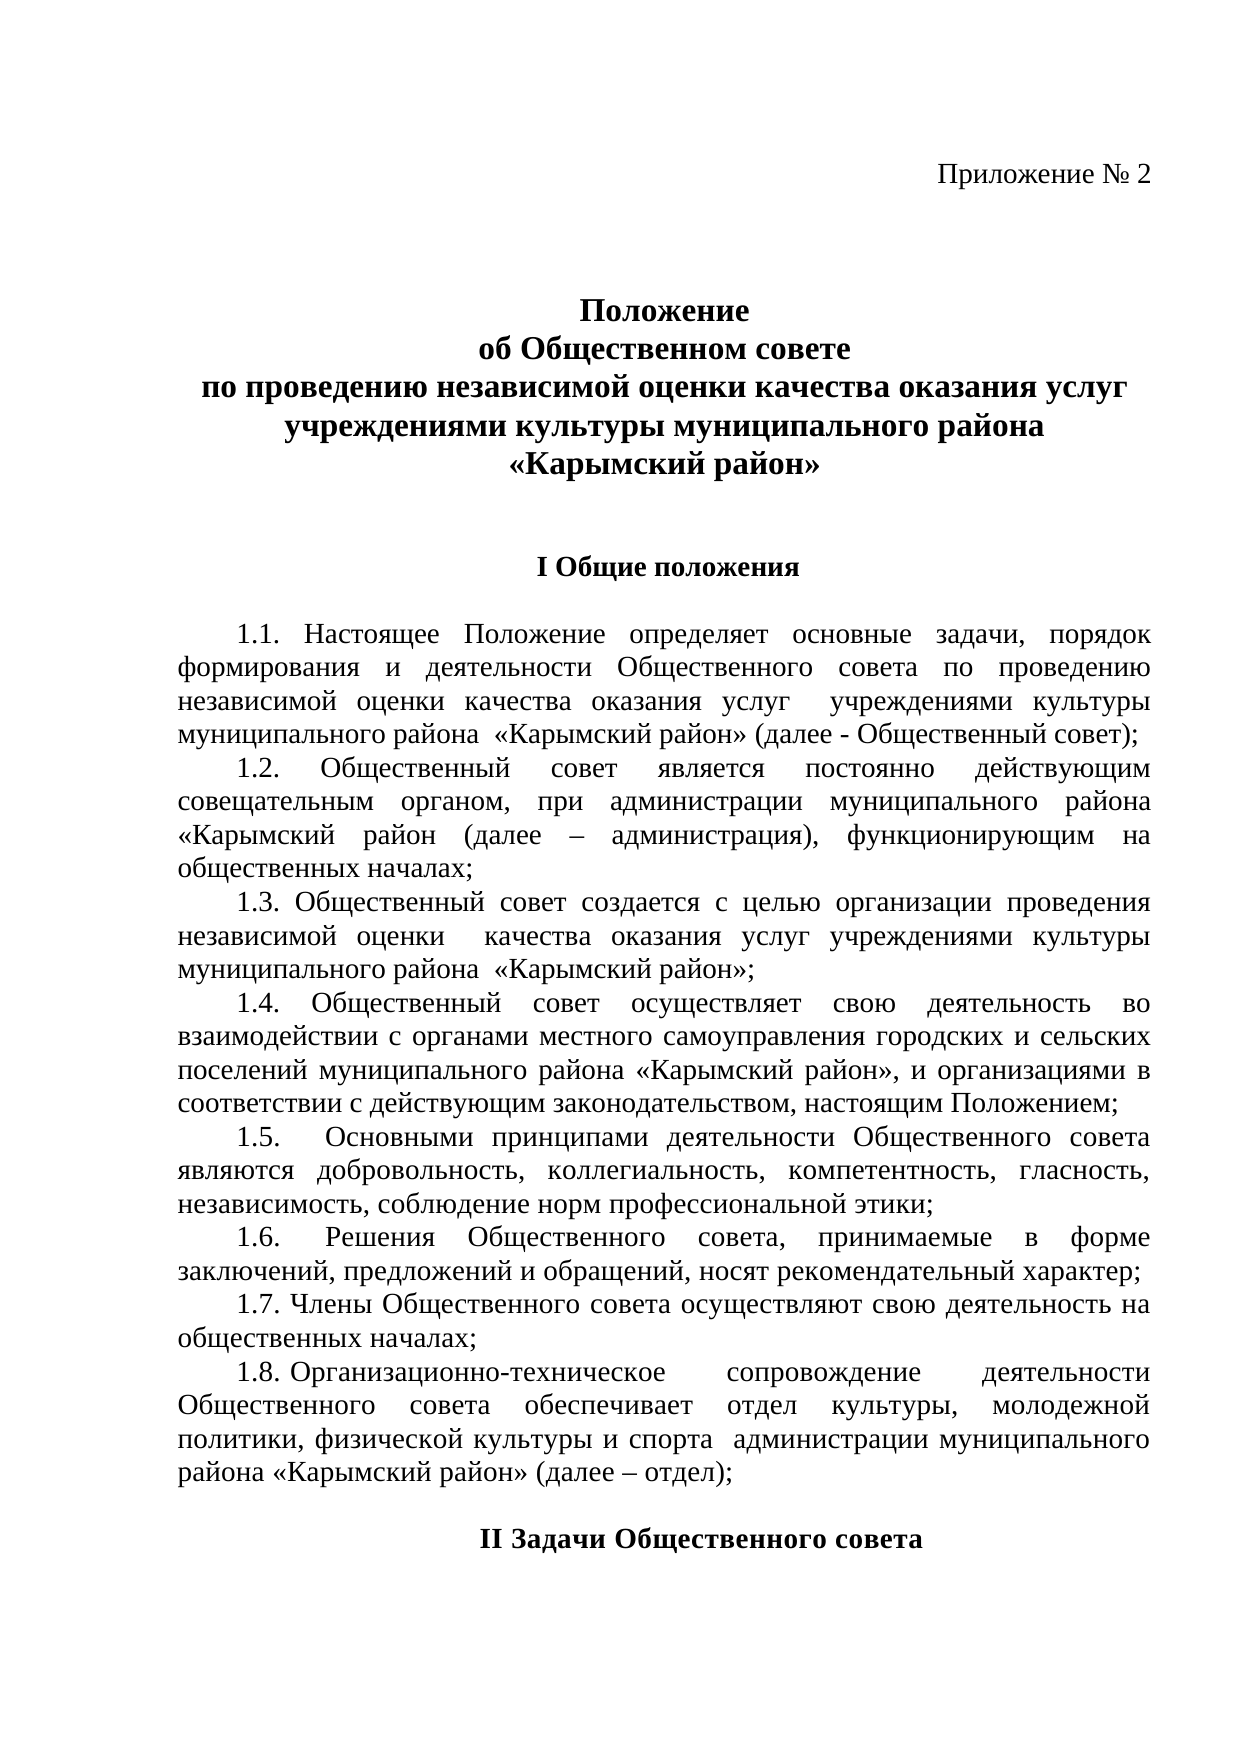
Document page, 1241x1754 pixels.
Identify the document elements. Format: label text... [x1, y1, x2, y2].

text 1.4. Общественный совет осуществляет свою деятельность во взаимодействии с органами местного самоуправления городских и сельских поселений муниципального района «Карымский район», и организациями в соответствии с действующим законодательством, настоящим Положением; [177, 985, 1152, 1119]
text II Задачи Общественного совета [251, 1521, 1152, 1555]
text по проведению независимой оценки качества оказания услуг учреждениями культуры муниципального района [177, 367, 1152, 443]
text 1.1. Настоящее Положение определяет основные задачи, порядок формирования и деятельности Общественного совета по проведению независимой оценки качества оказания услуг учреждениями культуры муниципального района «Карымский район» (далее - Общественный совет); [177, 616, 1152, 750]
list Организационно-техническое сопровождение деятельности Общественного совета обеспечивает отдел культуры, молодежной политики, физической культуры и спорта администрации муниципального района «Карымский район» (далее – отдел); [177, 1354, 1152, 1488]
text 1.3. Общественный совет создается с целью организации проведения независимой оценки качества оказания услуг учреждениями культуры муниципального района «Карымский район»; [177, 884, 1152, 985]
text Приложение № 2 [709, 156, 1152, 189]
text «Карымский район» [177, 443, 1152, 482]
text об Общественном совете [177, 328, 1152, 367]
text 1.2. Общественный совет является постоянно действующим совещательным органом, при администрации муниципального района «Карымский район (далее – администрация), функционирующим на общественных началах; [177, 750, 1152, 884]
list Основными принципами деятельности Общественного совета являются добровольность, коллегиальность, компетентность, гласность, независимость, соблюдение норм профессиональной этики; [177, 1119, 1152, 1219]
list Решения Общественного совета, принимаемые в форме заключений, предложений и обращений, носят рекомендательный характер; [177, 1219, 1152, 1287]
list Члены Общественного совета осуществляют свою деятельность на общественных началах; [177, 1287, 1152, 1354]
text I Общие положения [177, 549, 1152, 582]
text Положение [177, 290, 1152, 328]
